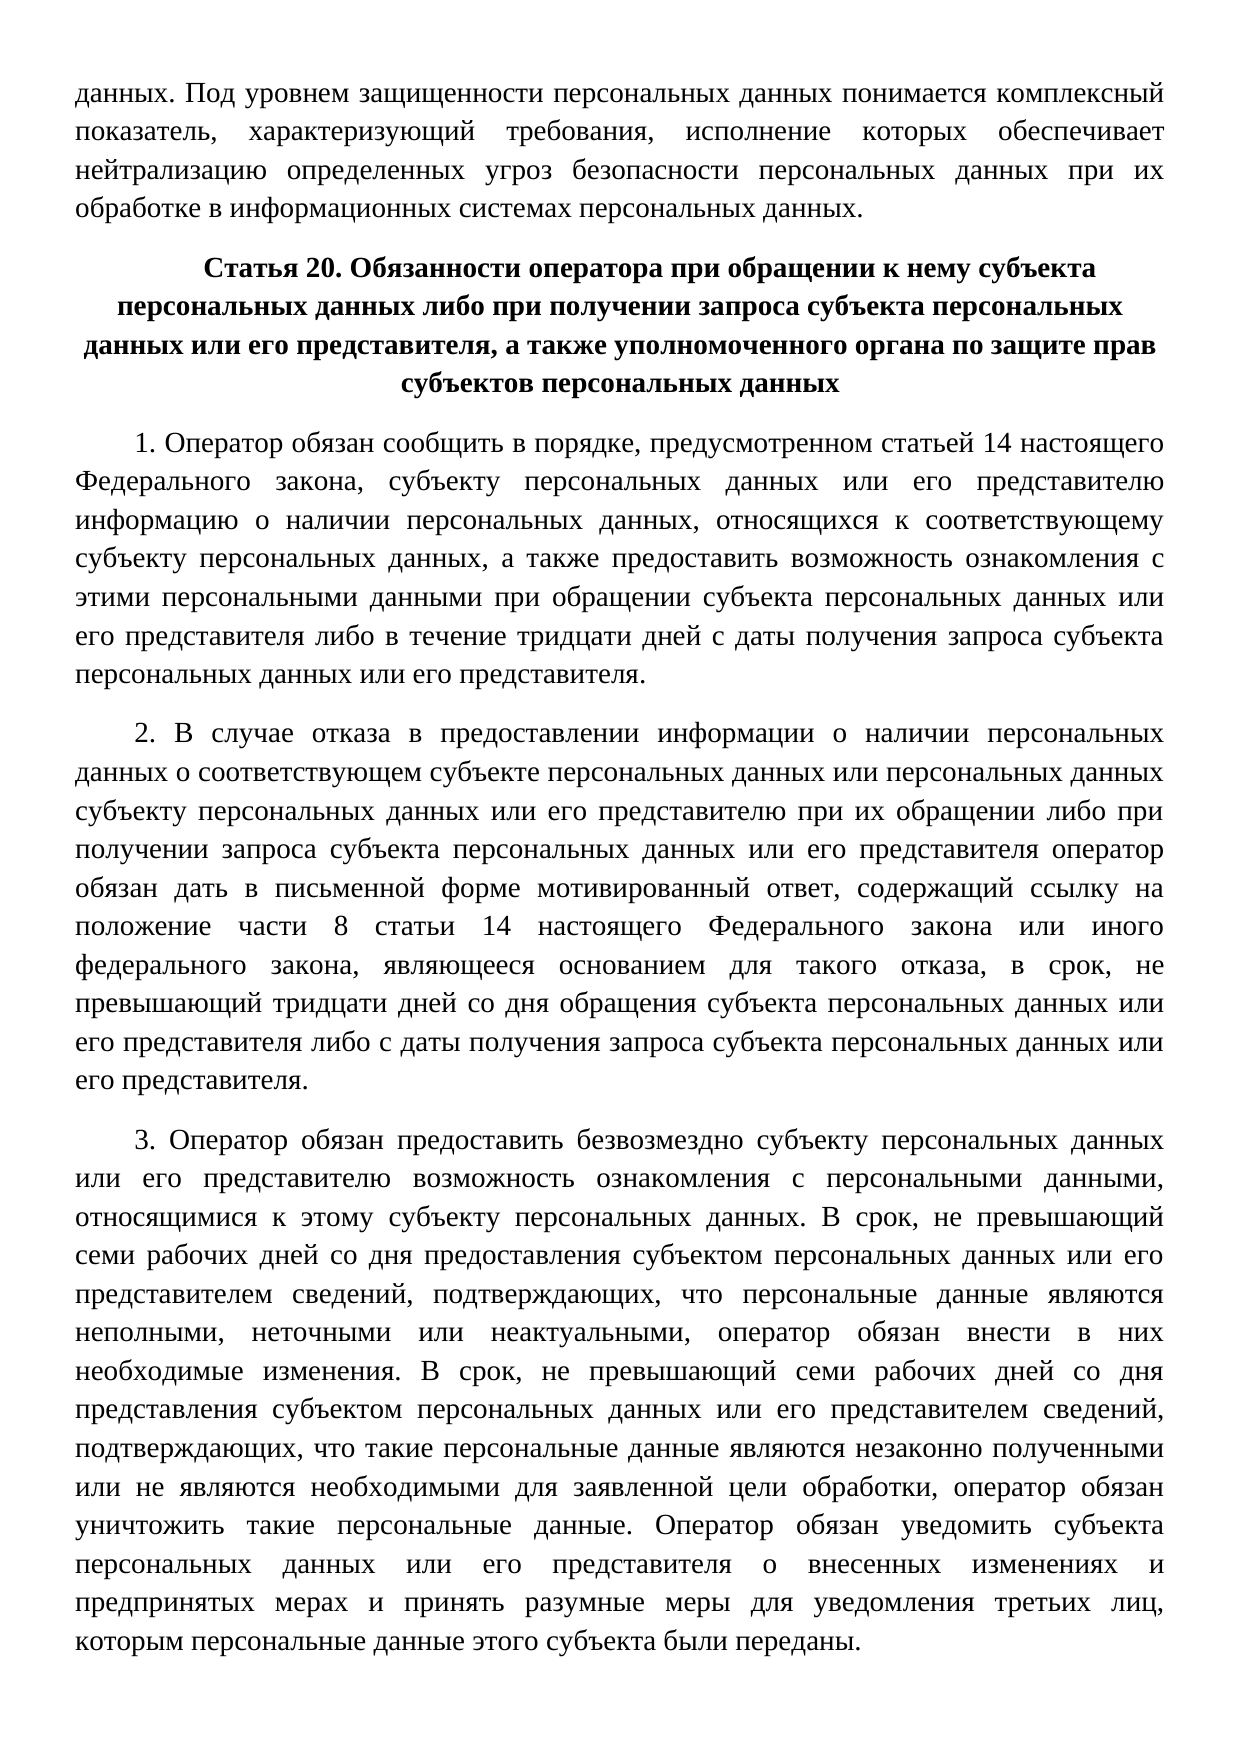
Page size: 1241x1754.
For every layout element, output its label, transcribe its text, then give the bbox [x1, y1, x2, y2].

text 1. Оператор обязан сообщить в порядке, предусмотренном статьей 14 настоящего Федерального закона, субъекту персональных данных или его представителю информацию о наличии персональных данных, относящихся к соответствующему субъекту персональных данных, а также предоставить возможность ознакомления с этими персональными данными при обращении субъекта персональных данных или его представителя либо в течение тридцати дней с даты получения запроса субъекта персональных данных или его представителя. [75, 425, 1165, 690]
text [75, 75, 1165, 224]
text Статья 20. Обязанности оператора при обращении к нему субъекта персональных данных либо при получении запроса субъекта персональных данных или его представителя, а также уполномоченного органа по защите прав субъектов персональных данных [75, 250, 1165, 399]
text 3. Оператор обязан предоставить безвозмездно субъекту персональных данных или его представителю возможность ознакомления с персональными данными, относящимися к этому субъекту персональных данных. В срок, не превышающий семи рабочих дней со дня предоставления субъектом персональных данных или его представителем сведений, подтверждающих, что персональные данные являются неполными, неточными или неактуальными, оператор обязан внести в них необходимые изменения. В срок, не превышающий семи рабочих дней со дня представления субъектом персональных данных или его представителем сведений, подтверждающих, что такие персональные данные являются незаконно полученными или не являются необходимыми для заявленной цели обработки, оператор обязан уничтожить такие персональные данные. Оператор обязан уведомить субъекта персональных данных или его представителя о внесенных изменениях и предпринятых мерах и принять разумные меры для уведомления третьих лиц, которым персональные данные этого субъекта были переданы. [75, 1122, 1165, 1656]
text 2. В случае отказа в предоставлении информации о наличии персональных данных о соответствующем субъекте персональных данных или персональных данных субъекту персональных данных или его представителю при их обращении либо при получении запроса субъекта персональных данных или его представителя оператор обязан дать в письменной форме мотивированный ответ, содержащий ссылку на положение части 8 статьи 14 настоящего Федерального закона или иного федерального закона, являющееся основанием для такого отказа, в срок, не превышающий тридцати дней со дня обращения субъекта персональных данных или его представителя либо с даты получения запроса субъекта персональных данных или его представителя. [75, 716, 1165, 1096]
